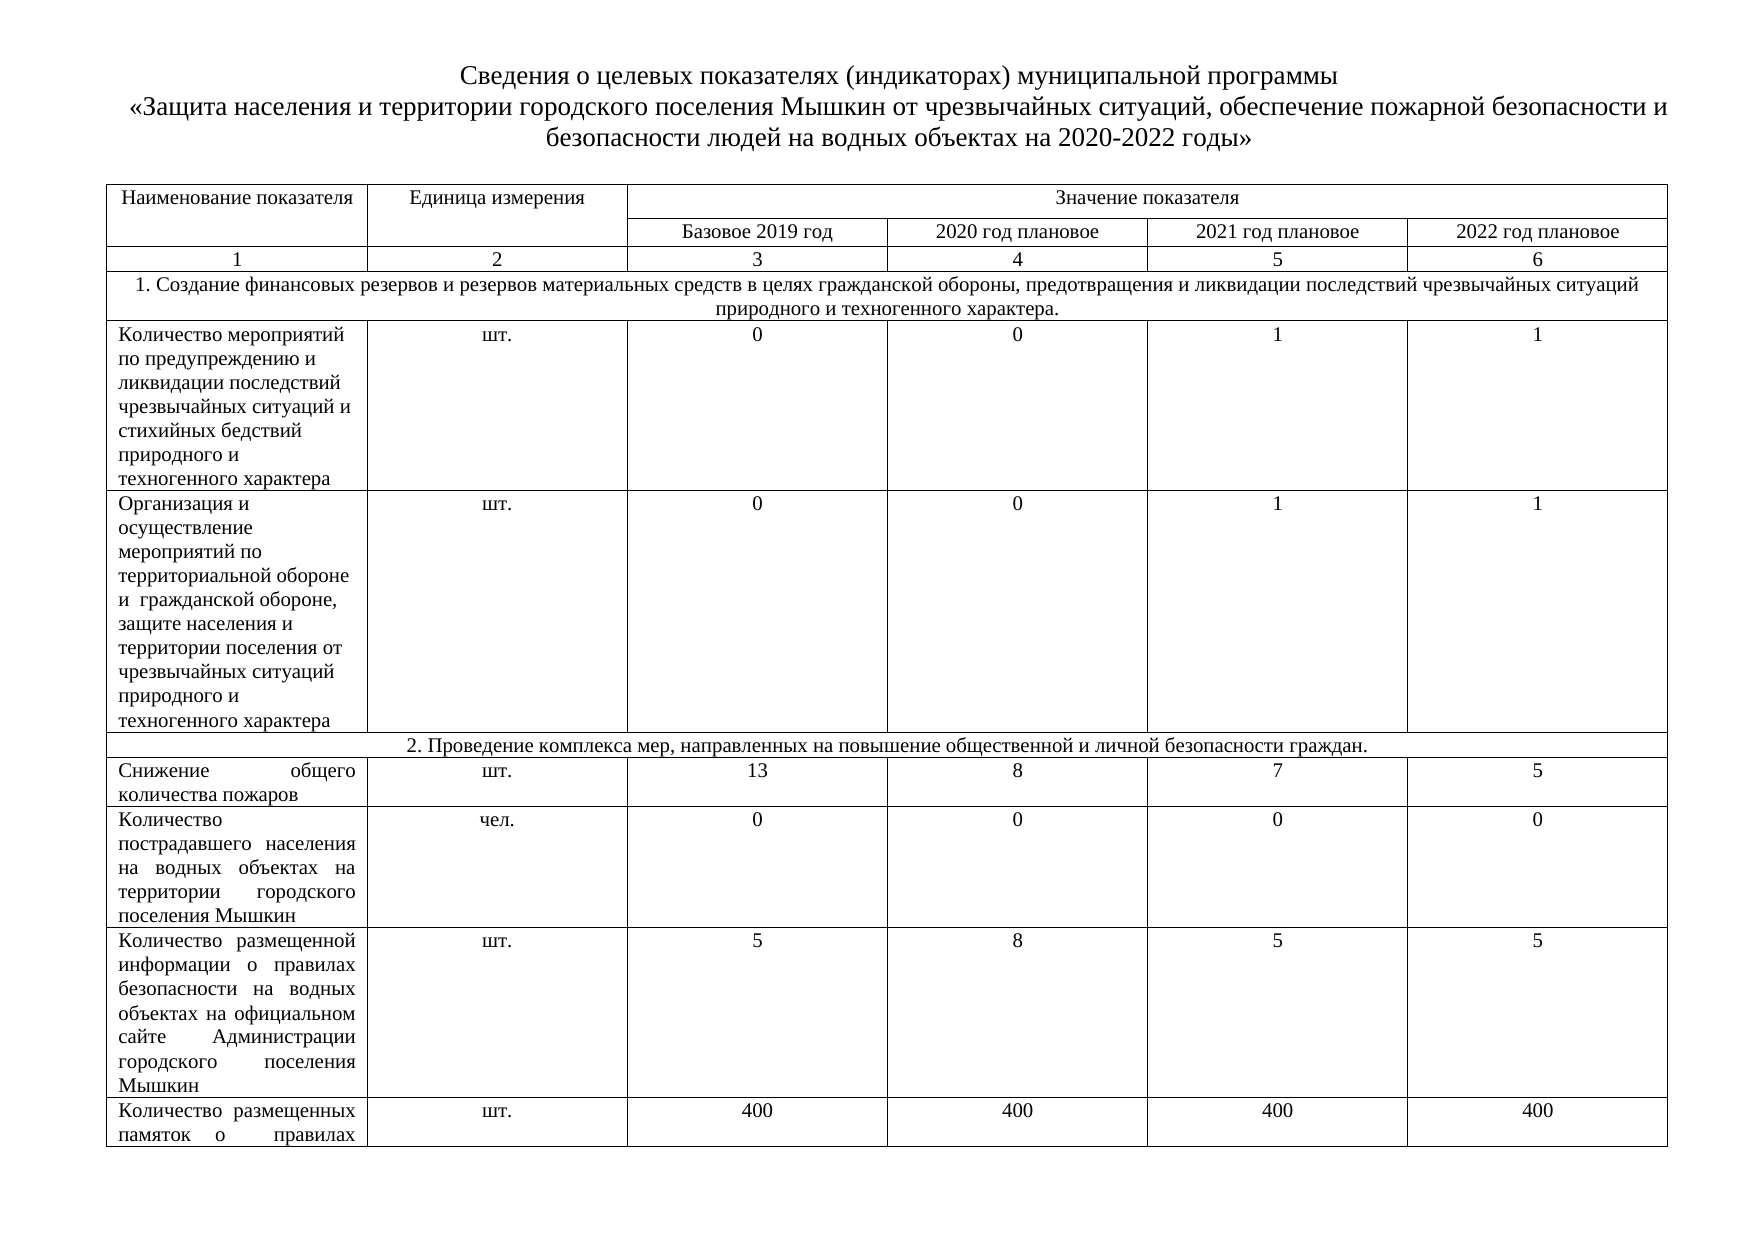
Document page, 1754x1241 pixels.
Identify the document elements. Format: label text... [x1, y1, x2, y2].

table_cell 1 [1148, 491, 1407, 732]
table_cell 400 [888, 1098, 1147, 1146]
table_cell 0 [628, 491, 887, 732]
table_cell 7 [1148, 758, 1407, 806]
table_header Наименование показателя [107, 185, 367, 246]
text Сведения о целевых показателях (индикаторах) муниципальной программы [118, 59, 1680, 90]
table_cell 2 [368, 247, 627, 271]
table_cell 0 [628, 321, 887, 490]
table_cell 400 [1408, 1098, 1667, 1146]
table_cell 0 [888, 807, 1147, 927]
table_cell 1 [1408, 321, 1667, 490]
table_cell 5 [1408, 928, 1667, 1097]
table_cell 400 [1148, 1098, 1407, 1146]
table_cell 8 [888, 928, 1147, 1097]
table_cell 0 [628, 807, 887, 927]
table_cell 5 [1408, 758, 1667, 806]
table_cell чел. [368, 807, 627, 927]
table_cell Базовое 2019 год [628, 219, 887, 246]
table_cell 6 [1408, 247, 1667, 271]
table_cell Организация и осуществление мероприятий по территориальной обороне и гражданской обороне, защите населения и территории поселения от чрезвычайных ситуаций природного и техногенного характера [107, 491, 367, 732]
table_cell 0 [1148, 807, 1407, 927]
table_cell 2021 год плановое [1148, 219, 1407, 246]
table_cell 2022 год плановое [1408, 219, 1667, 246]
table_cell 0 [1408, 807, 1667, 927]
table_cell шт. [368, 321, 627, 490]
table_cell 0 [888, 321, 1147, 490]
text «Защита населения и территории городского поселения Мышкин от чрезвычайных ситуаций, обеспечение пожарной безопасности и безопасности людей на водных объектах на 2020-2022 годы» [118, 90, 1680, 152]
table_cell шт. [368, 758, 627, 806]
table_cell 1 [1408, 491, 1667, 732]
table_cell 5 [628, 928, 887, 1097]
table_cell 13 [628, 758, 887, 806]
table_cell 1 [107, 247, 367, 271]
table_cell 1. Создание финансовых резервов и резервов материальных средств в целях гражданской обороны, предотвращения и ликвидации последствий чрезвычайных ситуаций природного и техногенного характера. [107, 272, 1667, 320]
table_cell 2020 год плановое [888, 219, 1147, 246]
table_cell 4 [888, 247, 1147, 271]
table_cell шт. [368, 928, 627, 1097]
table_header Значение показателя [628, 185, 1667, 218]
table_cell 3 [628, 247, 887, 271]
table_cell шт. [368, 491, 627, 732]
table_cell Снижение общего количества пожаров [107, 758, 367, 806]
table_header Единица измерения [368, 185, 627, 246]
table_cell 2. Проведение комплекса мер, направленных на повышение общественной и личной безопасности граждан. [107, 733, 1667, 757]
table_cell Количество мероприятий по предупреждению и ликвидации последствий чрезвычайных ситуаций и стихийных бедствий природного и техногенного характера [107, 321, 367, 490]
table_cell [107, 1098, 367, 1146]
table_cell 5 [1148, 247, 1407, 271]
table_cell 400 [628, 1098, 887, 1146]
table_cell 1 [1148, 321, 1407, 490]
table_cell Количество размещенной информации о правилах безопасности на водных объектах на официальном сайте Администрации городского поселения Мышкин [107, 928, 367, 1097]
table_cell шт. [368, 1098, 627, 1146]
table_cell Количество пострадавшего населения на водных объектах на территории городского поселения Мышкин [107, 807, 367, 927]
table_cell 5 [1148, 928, 1407, 1097]
table_cell 0 [888, 491, 1147, 732]
table_cell 8 [888, 758, 1147, 806]
